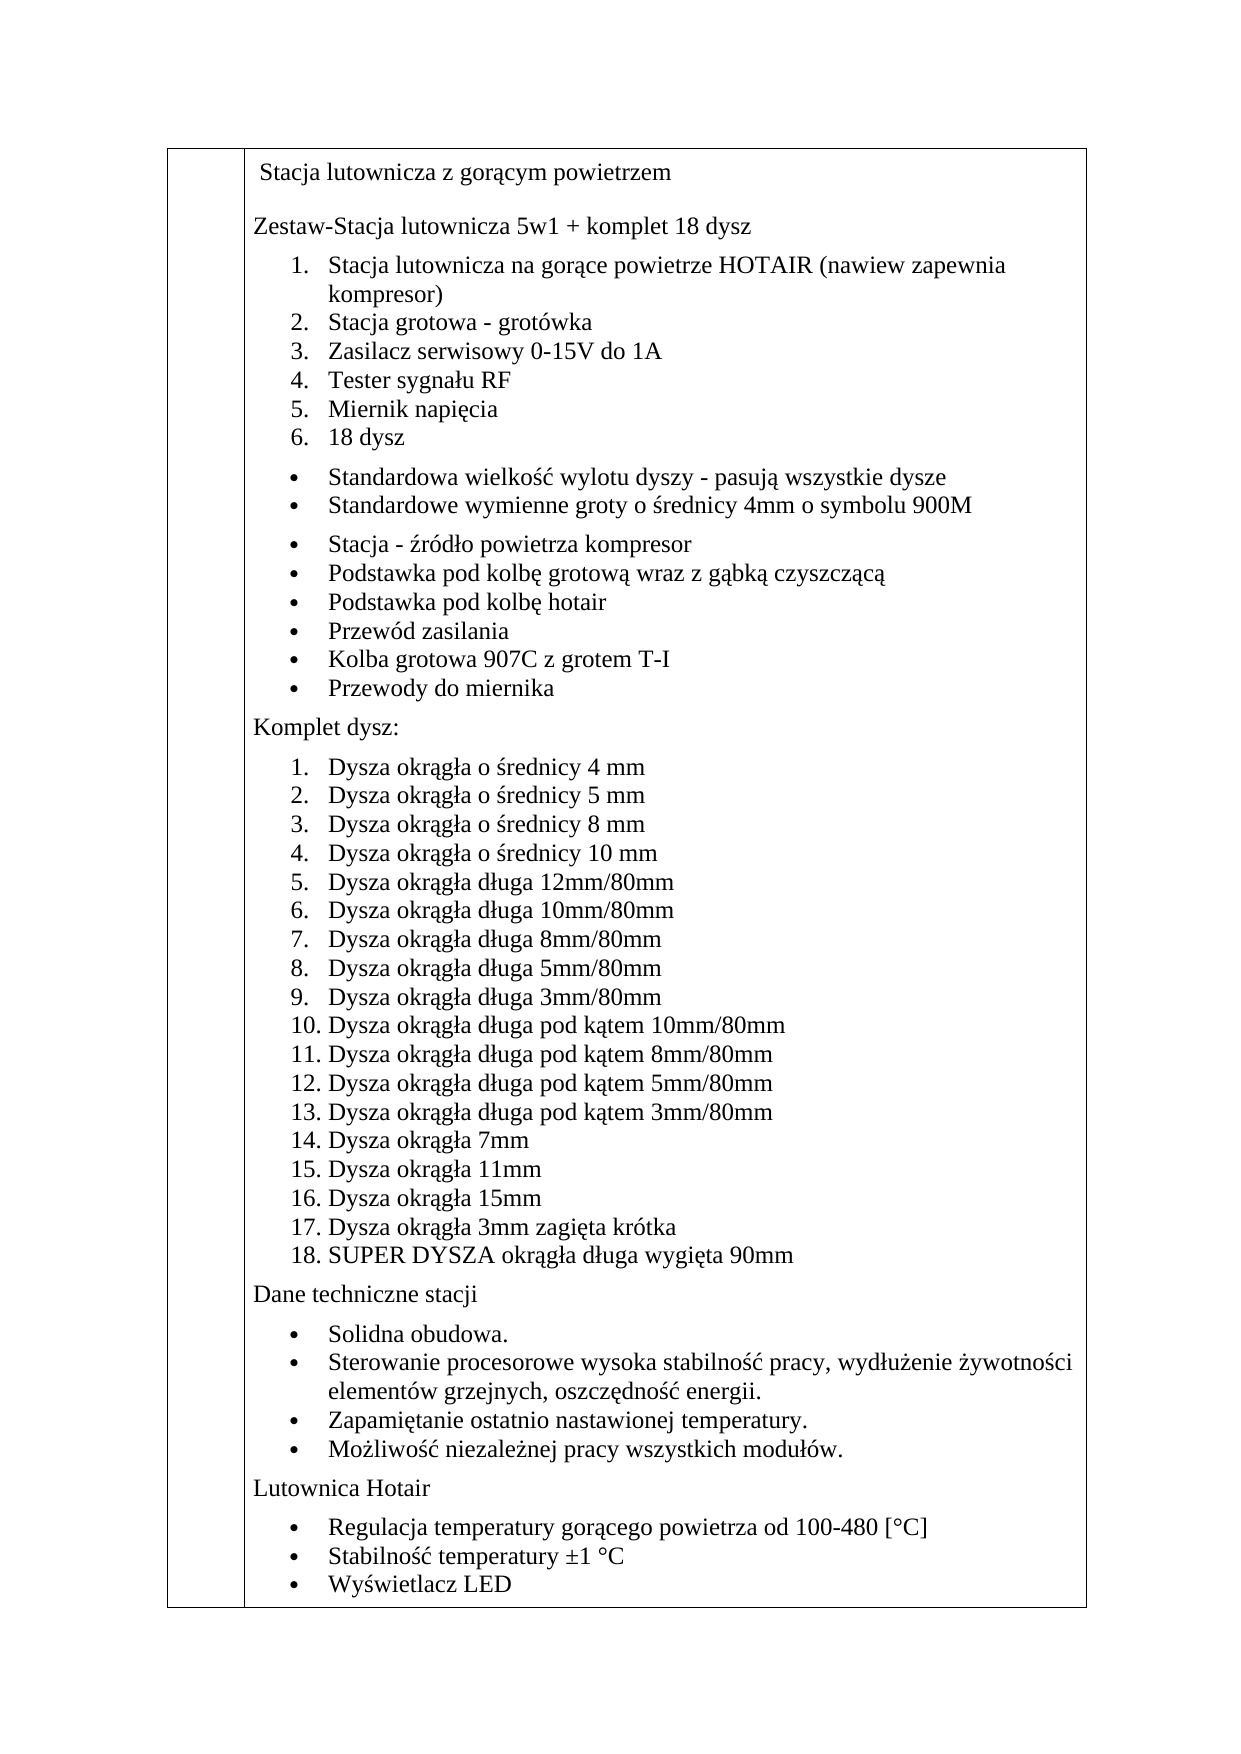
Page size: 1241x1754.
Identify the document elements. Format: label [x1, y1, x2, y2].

table_cell [168, 149, 244, 1607]
table_cell [245, 149, 1086, 1607]
